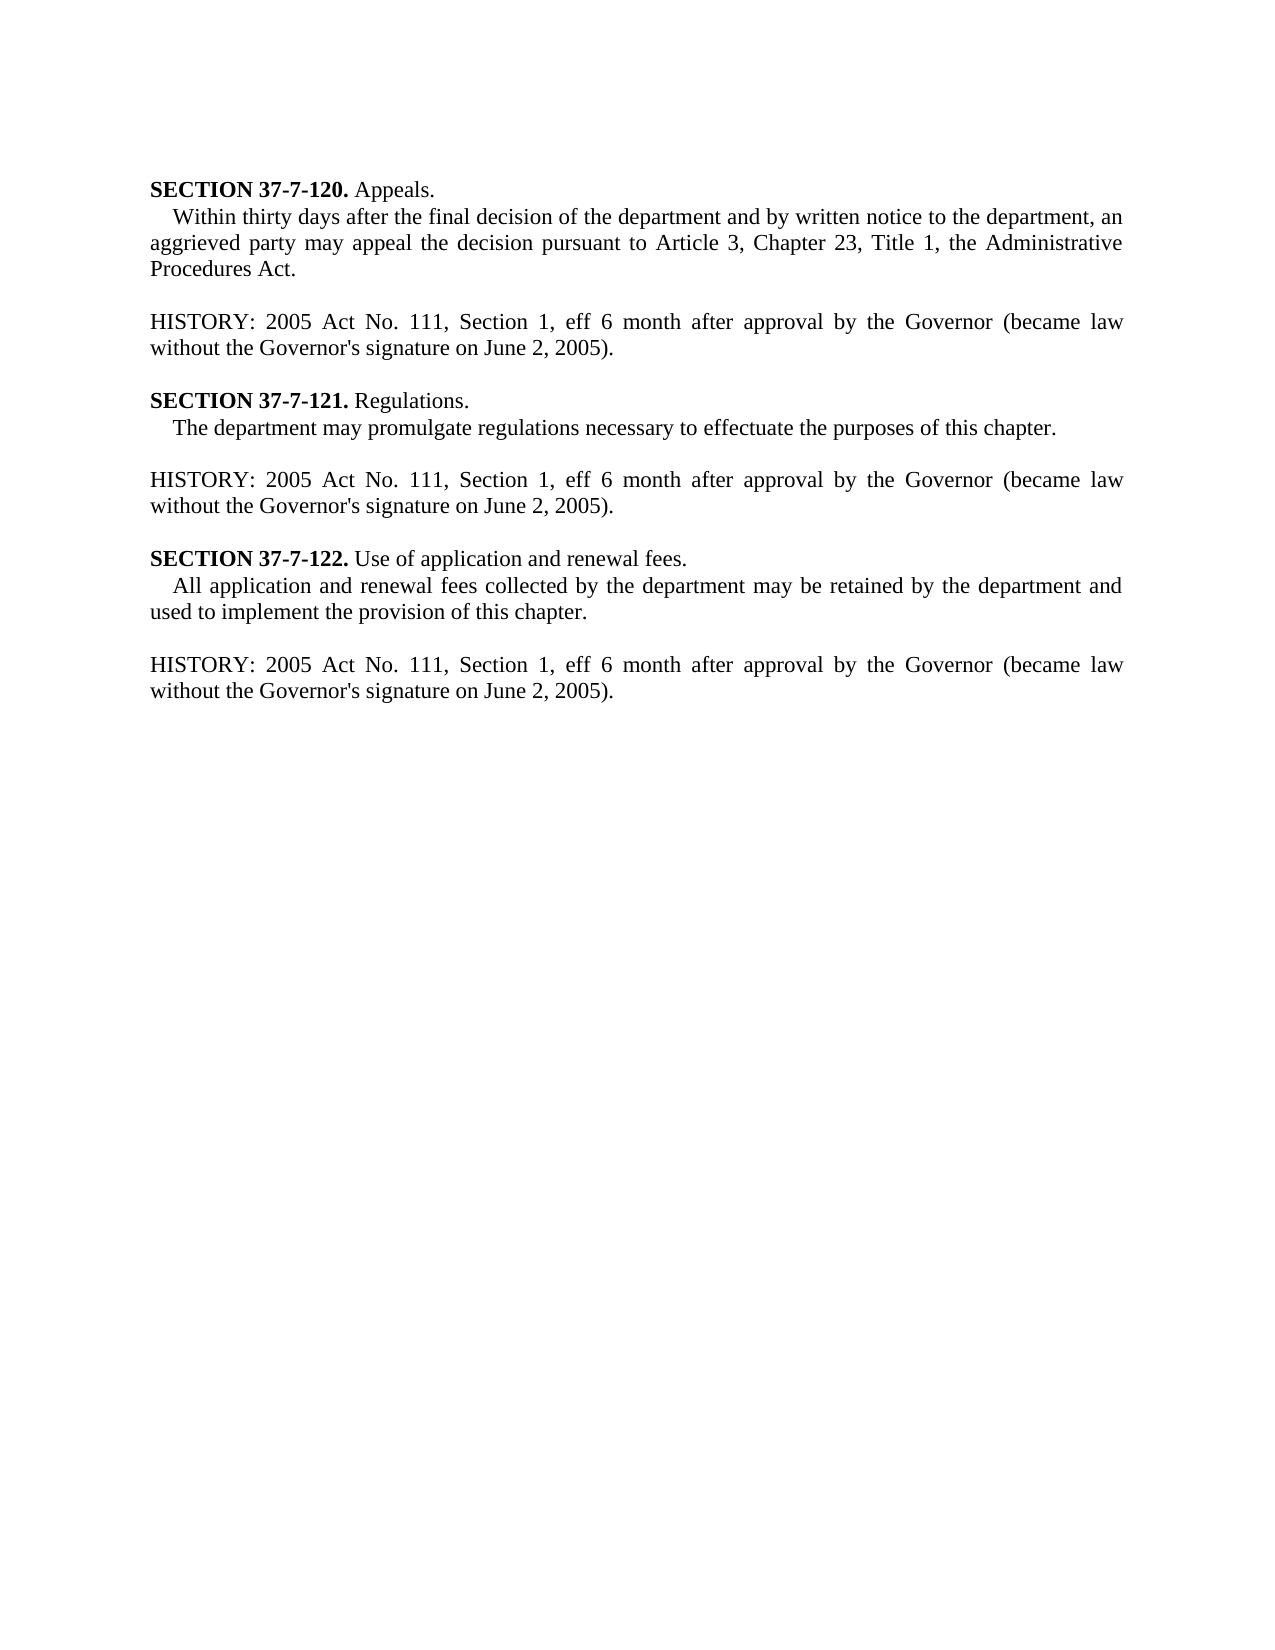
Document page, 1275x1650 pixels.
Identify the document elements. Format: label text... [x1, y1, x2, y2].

text SECTION 37-7-122. Use of application and renewal fees. [150, 545, 1125, 572]
text HISTORY: 2005 Act No. 111, Section 1, eff 6 month after approval by the Governor (became law without the Governor's signature on June 2, 2005). [150, 308, 1125, 361]
text SECTION 37-7-121. Regulations. [150, 387, 1125, 413]
text HISTORY: 2005 Act No. 111, Section 1, eff 6 month after approval by the Governor (became law without the Governor's signature on June 2, 2005). [150, 466, 1125, 519]
text All application and renewal fees collected by the department may be retained by the department and used to implement the provision of this chapter. [150, 572, 1125, 624]
text Within thirty days after the final decision of the department and by written notice to the department, an aggrieved party may appeal the decision pursuant to Article 3, Chapter 23, Title 1, the Administrative Procedures Act. [150, 203, 1125, 282]
text The department may promulgate regulations necessary to effectuate the purposes of this chapter. [150, 413, 1125, 440]
text SECTION 37-7-120. Appeals. [150, 176, 1125, 203]
text HISTORY: 2005 Act No. 111, Section 1, eff 6 month after approval by the Governor (became law without the Governor's signature on June 2, 2005). [150, 651, 1125, 703]
